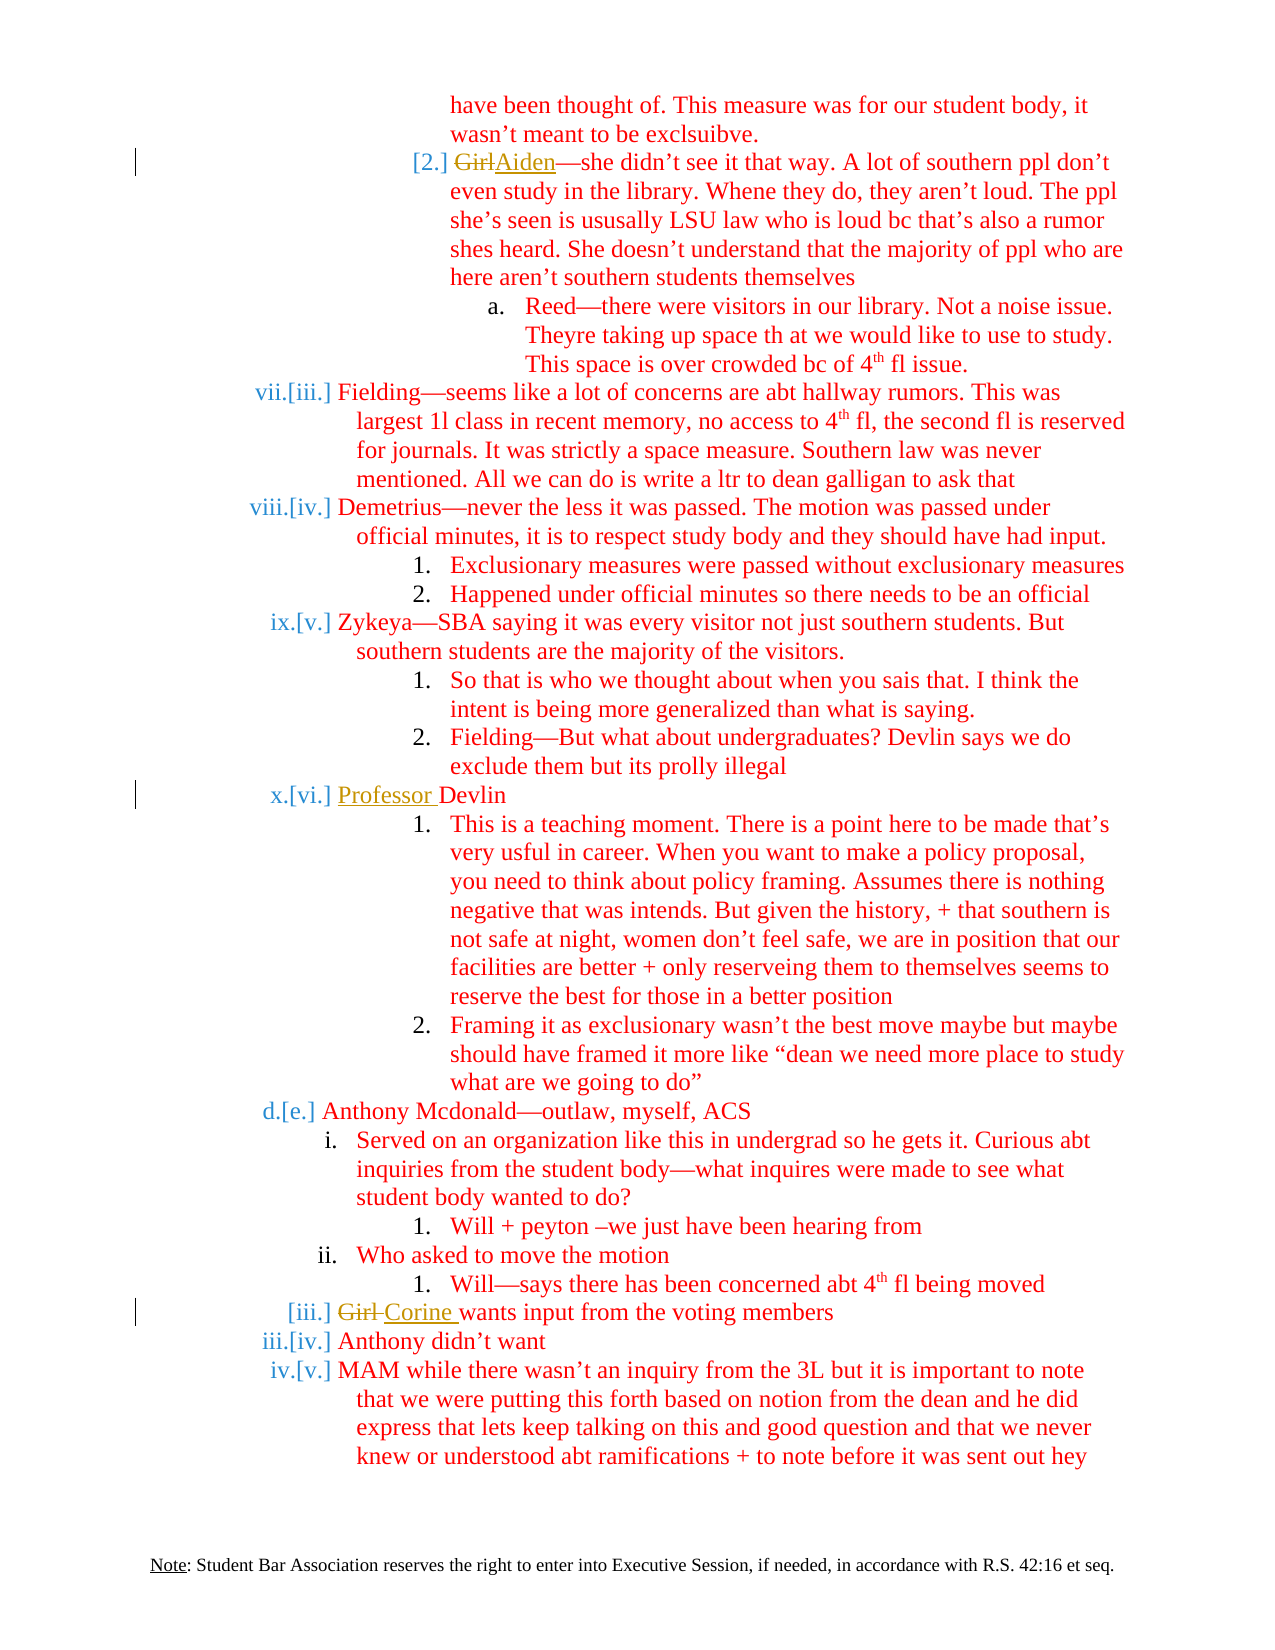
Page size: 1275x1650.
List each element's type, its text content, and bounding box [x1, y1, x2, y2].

list This is a teaching moment. There is a point here to be made that’s very usful in career. When you want to make a policy proposal, you need to think about policy framing. Assumes there is nothing negative that was intends. But given the history, + that southern is not safe at night, women don’t feel safe, we are in position that our facilities are better + only reserveing them to themselves seems to reserve the best for those in a better position [412, 809, 1125, 1010]
list Fielding—seems like a lot of concerns are abt hallway rumors. This was largest 1l class in recent memory, no access to 4th fl, the second fl is reserved for journals. It was strictly a space measure. Southern law was never mentioned. All we can do is write a ltr to dean galligan to ask that [337, 377, 1125, 492]
list Anthony didn’t want [337, 1326, 1125, 1355]
list So that is who we thought about when you sais that. I think the intent is being more generalized than what is saying. [412, 665, 1125, 722]
list Framing it as exclusionary wasn’t the best move maybe but maybe should have framed it more like “dean we need more place to study what are we going to do” [412, 1010, 1125, 1096]
list —she didn’t see it that way. A lot of southern ppl don’t even study in the library. Whene they do, they aren’t loud. The ppl she’s seen is ususally LSU law who is loud bc that’s also a rumor shes heard. She doesn’t understand that the majority of ppl who are here aren’t southern students themselves [412, 147, 1125, 291]
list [412, 90, 1125, 147]
list wants input from the voting members [337, 1297, 1125, 1326]
list Devlin [337, 780, 1125, 809]
list Will + peyton –we just have been hearing from [412, 1211, 1125, 1240]
list Who asked to move the motion [337, 1240, 1125, 1269]
list Anthony Mcdonald—outlaw, myself, ACS [262, 1096, 1125, 1125]
list Zykeya—SBA saying it was every visitor not just southern students. But southern students are the majority of the visitors. [337, 607, 1125, 665]
list Exclusionary measures were passed without exclusionary measures [412, 550, 1125, 579]
list Fielding—But what about undergraduates? Devlin says we do exclude them but its prolly illegal [412, 722, 1125, 780]
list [337, 1355, 1125, 1470]
list Served on an organization like this in undergrad so he gets it. Curious abt inquiries from the student body—what inquires were made to see what student body wanted to do? [337, 1125, 1125, 1211]
list Reed—there were visitors in our library. Not a noise issue. Theyre taking up space th at we would like to use to study. This space is over crowded bc of 4th fl issue. [487, 291, 1125, 377]
list Will—says there has been concerned abt 4th fl being moved [412, 1269, 1125, 1297]
list Demetrius—never the less it was passed. The motion was passed under official minutes, it is to respect study body and they should have had input. [337, 492, 1125, 550]
list Happened under official minutes so there needs to be an official [412, 579, 1125, 607]
